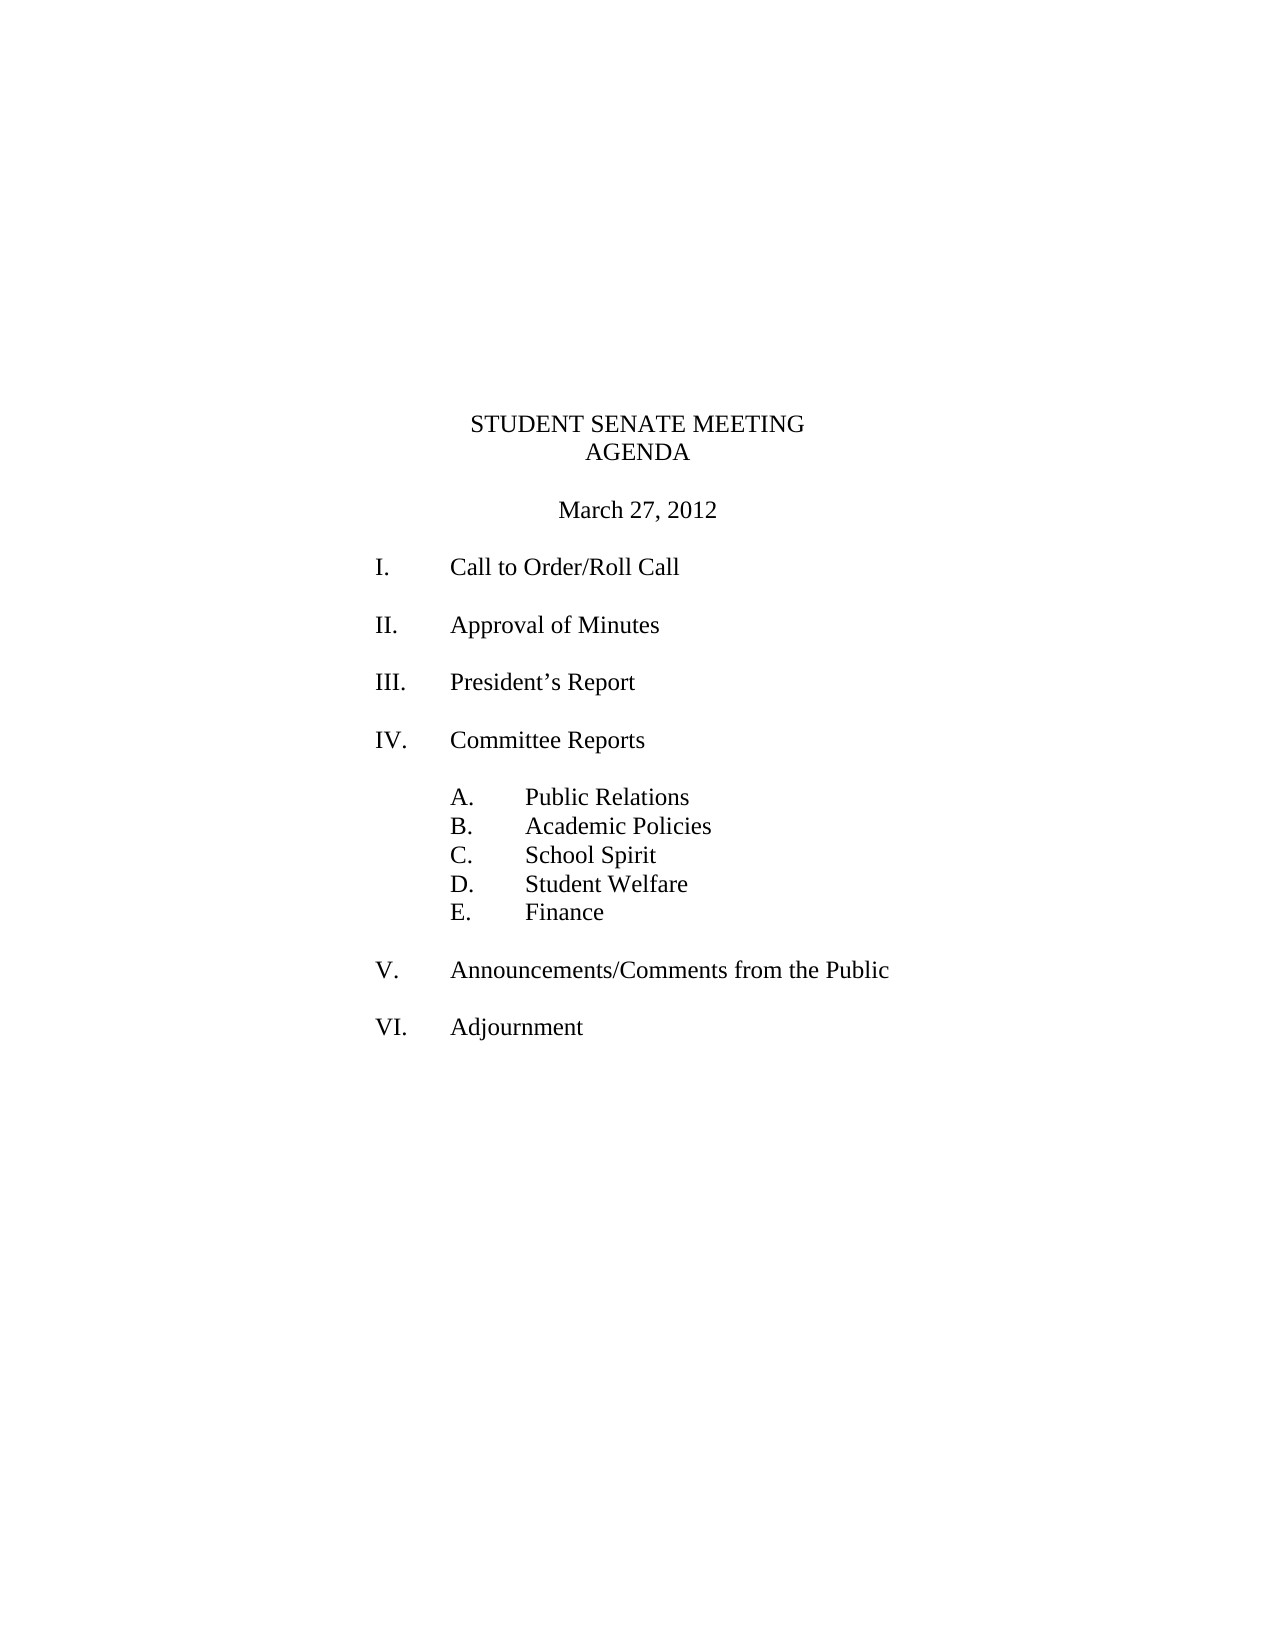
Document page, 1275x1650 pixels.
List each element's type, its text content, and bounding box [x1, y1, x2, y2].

list Adjournment [375, 1012, 1125, 1041]
text A. Public Relations [450, 782, 1125, 811]
text C. School Spirit [450, 840, 1125, 869]
list Announcements/Comments from the Public [375, 955, 1125, 984]
text E. Finance [450, 897, 1125, 926]
text D. Student Welfare [450, 869, 1125, 897]
list Call to Order/Roll Call [375, 552, 1125, 581]
list Approval of Minutes [375, 610, 1125, 639]
text March 27, 2012 [150, 495, 1125, 524]
text AGENDA [150, 437, 1125, 466]
list President’s Report [375, 667, 1125, 696]
text STUDENT SENATE MEETING [150, 409, 1125, 437]
text B. Academic Policies [450, 811, 1125, 840]
list Committee Reports [375, 725, 1125, 754]
